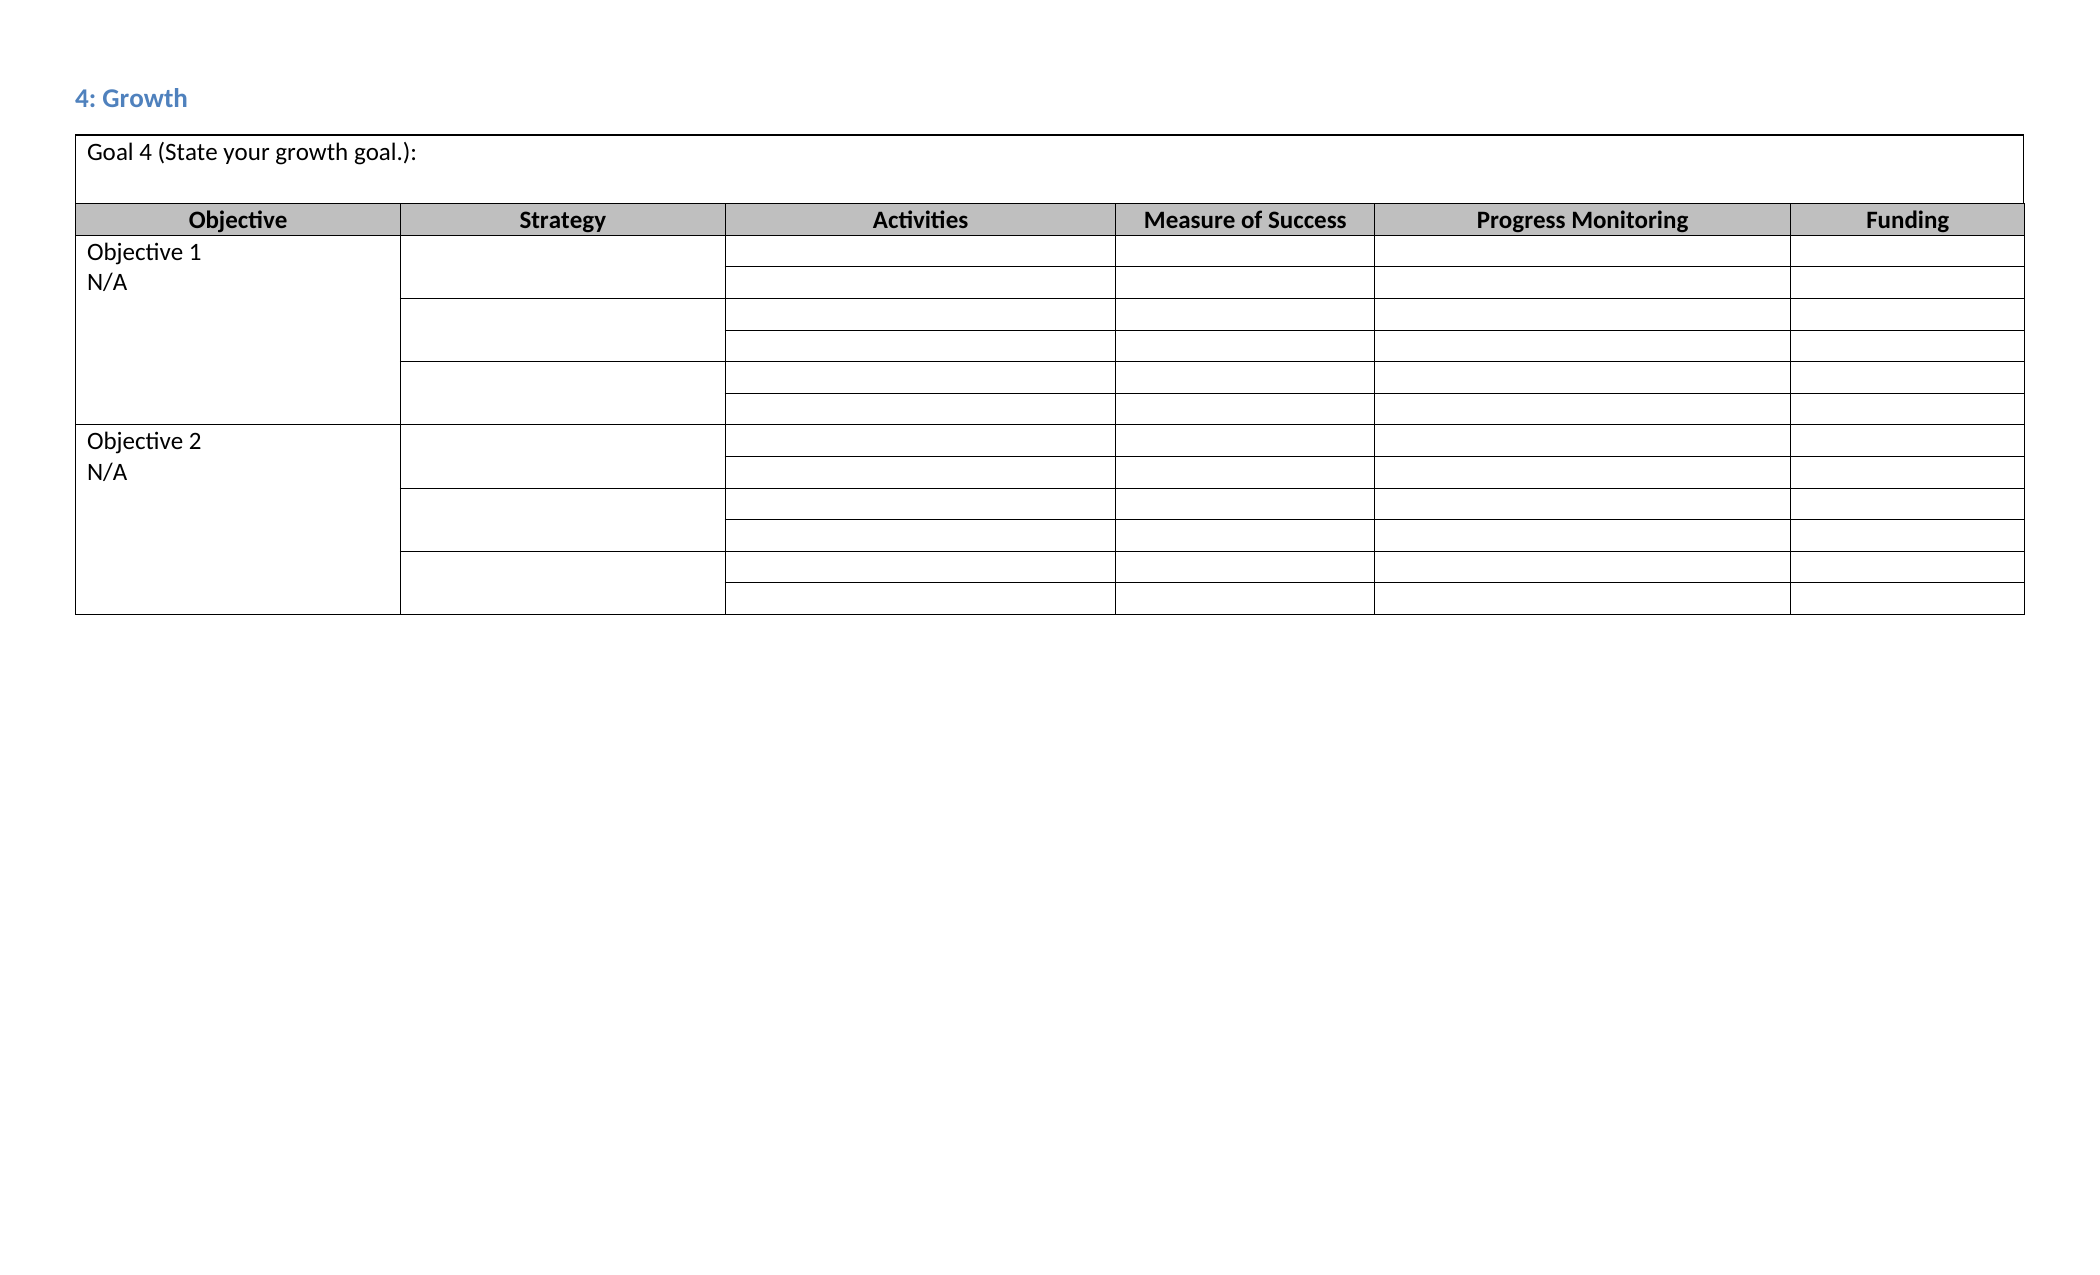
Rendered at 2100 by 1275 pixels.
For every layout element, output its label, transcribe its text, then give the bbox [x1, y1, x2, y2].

table_cell [1116, 489, 1374, 519]
table_cell [1791, 331, 2024, 361]
table_cell [1375, 394, 1790, 424]
table_cell [1375, 457, 1790, 487]
subtitle 4: Growth [75, 81, 2025, 114]
table_cell [1116, 552, 1374, 582]
table_cell [1375, 362, 1790, 393]
table_cell [726, 267, 1115, 298]
table_cell [1791, 236, 2024, 266]
table_cell [401, 552, 725, 614]
table_cell [1375, 299, 1790, 329]
table_cell [726, 299, 1115, 329]
table_cell [1791, 457, 2024, 487]
table_cell [1791, 362, 2024, 393]
table_cell [1116, 457, 1374, 487]
table_cell [1791, 489, 2024, 519]
table_header Goal 4 (State your growth goal.): [76, 136, 2023, 203]
table_cell Objective 2 N/A [76, 425, 400, 614]
table_cell [726, 489, 1115, 519]
table_cell [726, 362, 1115, 393]
table_cell Activities [726, 204, 1115, 235]
table_cell [1116, 299, 1374, 329]
table_cell Objective 1 N/A [76, 236, 400, 424]
table_cell [1116, 267, 1374, 298]
table_cell [726, 457, 1115, 487]
table_cell [401, 425, 725, 487]
table_cell [401, 299, 725, 361]
table_cell [1375, 583, 1790, 614]
table_cell [726, 552, 1115, 582]
table_cell Funding [1791, 204, 2024, 235]
table_cell Objective [76, 204, 400, 235]
table_cell [1375, 236, 1790, 266]
table_cell [1375, 520, 1790, 551]
table_cell [1791, 552, 2024, 582]
table_cell [1116, 331, 1374, 361]
table_cell [726, 425, 1115, 456]
table_cell [1375, 425, 1790, 456]
table_cell [1116, 520, 1374, 551]
table_cell [1116, 236, 1374, 266]
table_cell [1791, 425, 2024, 456]
table_cell [1375, 489, 1790, 519]
table_cell [1116, 425, 1374, 456]
table_cell [726, 236, 1115, 266]
table_cell [1116, 394, 1374, 424]
table_cell [1375, 552, 1790, 582]
table_cell [1791, 299, 2024, 329]
table_cell Measure of Success [1116, 204, 1374, 235]
table_cell [401, 236, 725, 298]
table_cell [1791, 394, 2024, 424]
table_cell Strategy [401, 204, 725, 235]
table_cell [726, 583, 1115, 614]
table_cell [1375, 267, 1790, 298]
table_cell [1116, 362, 1374, 393]
table_cell [1791, 267, 2024, 298]
table_cell [1791, 583, 2024, 614]
table_cell [401, 362, 725, 424]
table_cell [1375, 331, 1790, 361]
table_cell [1116, 583, 1374, 614]
table_cell [1791, 520, 2024, 551]
table_cell [401, 489, 725, 551]
table_cell [726, 331, 1115, 361]
table_cell Progress Monitoring [1375, 204, 1790, 235]
table_cell [726, 520, 1115, 551]
table_cell [726, 394, 1115, 424]
